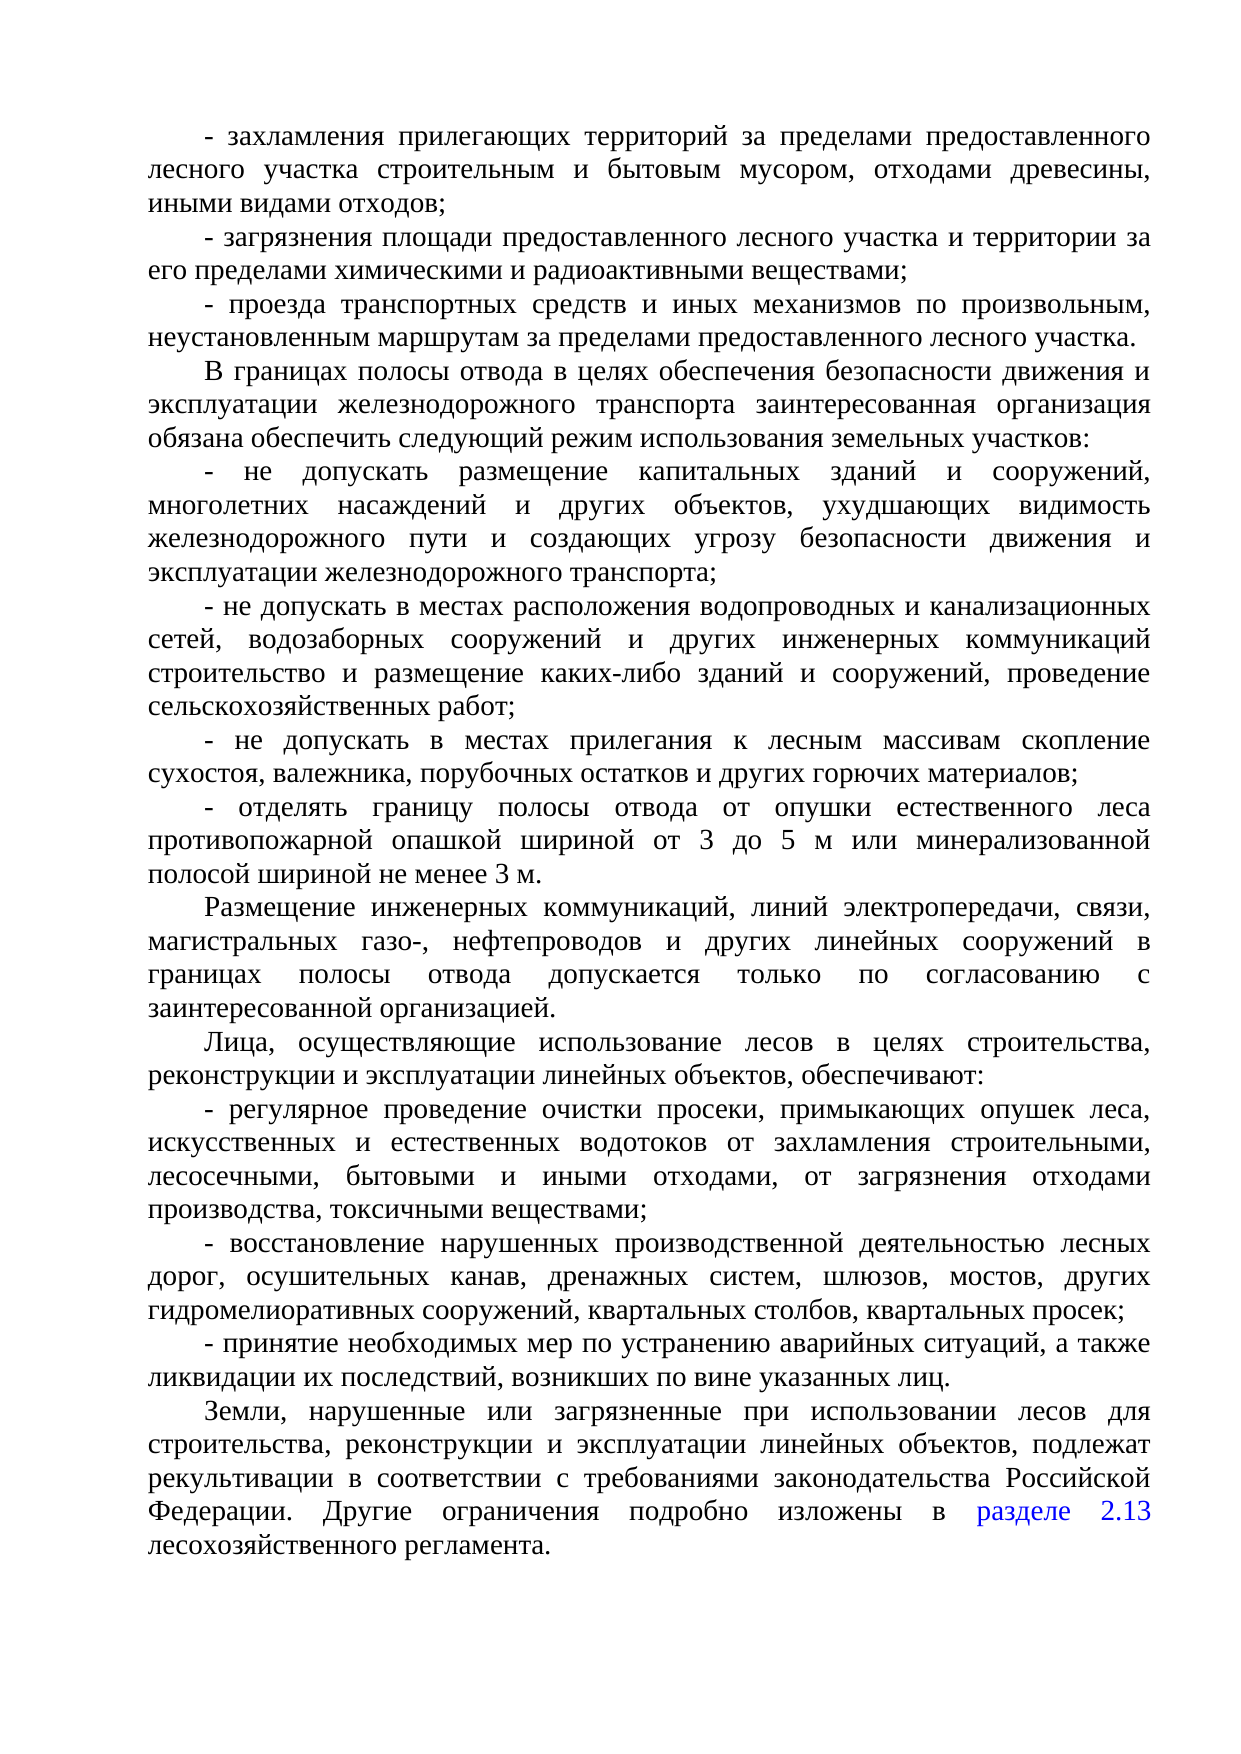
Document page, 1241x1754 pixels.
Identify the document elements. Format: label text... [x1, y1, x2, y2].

text Лица, осуществляющие использование лесов в целях строительства, реконструкции и эксплуатации линейных объектов, обеспечивают: [148, 1024, 1152, 1091]
text Размещение инженерных коммуникаций, линий электропередачи, связи, магистральных газо-, нефтепроводов и других линейных сооружений в границах полосы отвода допускается только по согласованию с заинтересованной организацией. [148, 889, 1152, 1024]
text - восстановление нарушенных производственной деятельностью лесных дорог, осушительных канав, дренажных систем, шлюзов, мостов, других гидромелиоративных сооружений, квартальных столбов, квартальных просек; [148, 1225, 1152, 1326]
text Земли, нарушенные или загрязненные при использовании лесов для строительства, реконструкции и эксплуатации линейных объектов, подлежат рекультивации в соответствии с требованиями законодательства Российской Федерации. Другие ограничения подробно изложены в разделе 2.13 лесохозяйственного регламента. [148, 1393, 1152, 1560]
text - регулярное проведение очистки просеки, примыкающих опушек леса, искусственных и естественных водотоков от захламления строительными, лесосечными, бытовыми и иными отходами, от загрязнения отходами производства, токсичными веществами; [148, 1091, 1152, 1225]
text - захламления прилегающих территорий за пределами предоставленного лесного участка строительным и бытовым мусором, отходами древесины, иными видами отходов; [148, 118, 1152, 219]
text - отделять границу полосы отвода от опушки естественного леса противопожарной опашкой шириной от 3 до 5 м или минерализованной полосой шириной не менее 3 м. [148, 789, 1152, 889]
text - не допускать размещение капитальных зданий и сооружений, многолетних насаждений и других объектов, ухудшающих видимость железнодорожного пути и создающих угрозу безопасности движения и эксплуатации железнодорожного транспорта; [148, 453, 1152, 588]
text - принятие необходимых мер по устранению аварийных ситуаций, а также ликвидации их последствий, возникших по вине указанных лиц. [148, 1326, 1152, 1393]
text - проезда транспортных средств и иных механизмов по произвольным, неустановленным маршрутам за пределами предоставленного лесного участка. [148, 286, 1152, 353]
text В границах полосы отвода в целях обеспечения безопасности движения и эксплуатации железнодорожного транспорта заинтересованная организация обязана обеспечить следующий режим использования земельных участков: [148, 353, 1152, 453]
text - не допускать в местах прилегания к лесным массивам скопление сухостоя, валежника, порубочных остатков и других горючих материалов; [148, 722, 1152, 789]
text - загрязнения площади предоставленного лесного участка и территории за его пределами химическими и радиоактивными веществами; [148, 219, 1152, 286]
text - не допускать в местах расположения водопроводных и канализационных сетей, водозаборных сооружений и других инженерных коммуникаций строительство и размещение каких-либо зданий и сооружений, проведение сельскохозяйственных работ; [148, 588, 1152, 722]
